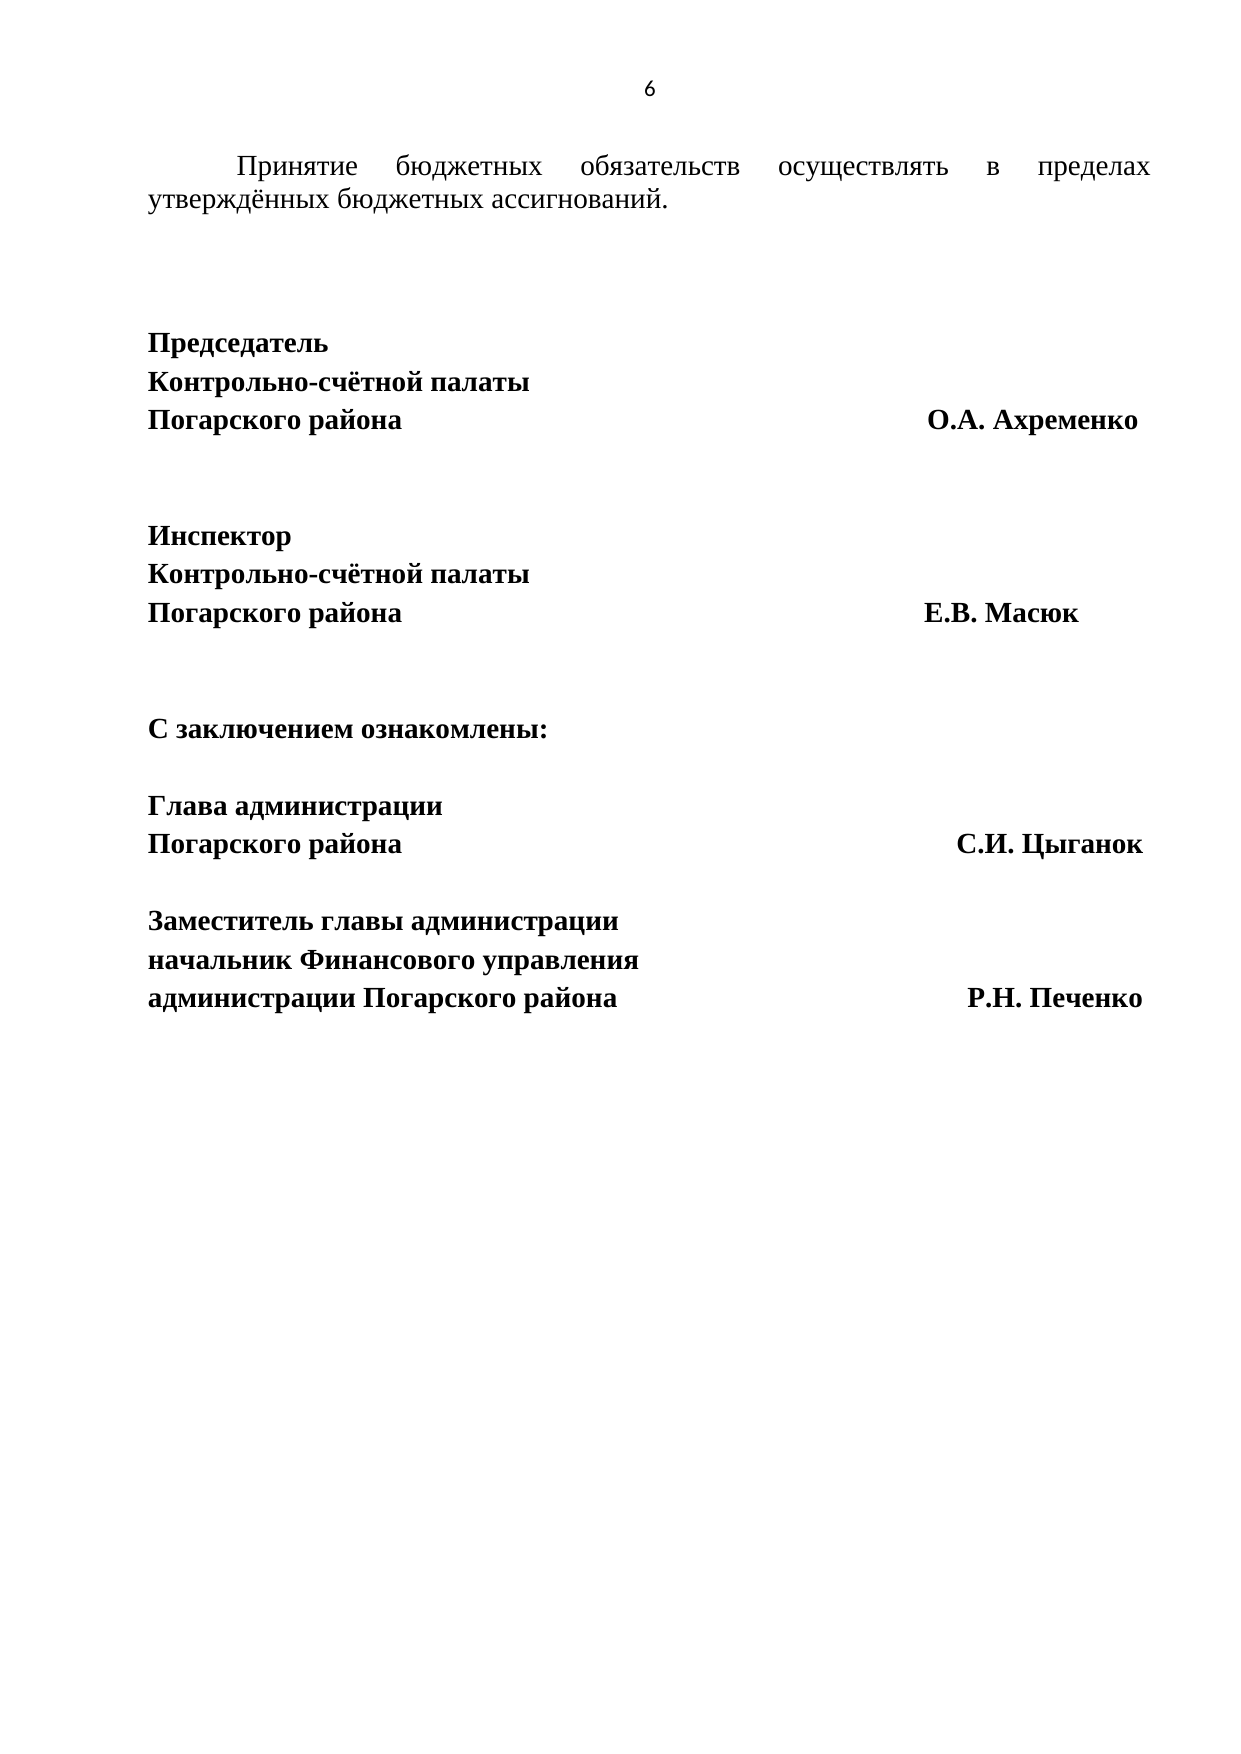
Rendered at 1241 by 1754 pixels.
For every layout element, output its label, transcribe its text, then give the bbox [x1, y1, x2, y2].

text Контрольно-счётной палаты [148, 557, 1152, 590]
text Погарского района Е.В. Масюк [148, 595, 1152, 629]
text Контрольно-счётной палаты [148, 364, 1152, 397]
text Погарского района С.И. Цыганок [148, 826, 1152, 860]
text администрации Погарского района Р.Н. Печенко [148, 981, 1152, 1014]
text Инспектор [148, 518, 1152, 552]
text Погарского района О.А. Ахременко [148, 402, 1152, 436]
text Принятие бюджетных обязательств осуществлять в пределах утверждённых бюджетных ассигнований. [148, 148, 1152, 215]
text Заместитель главы администрации [148, 903, 1152, 937]
text С заключением ознакомлены: [148, 711, 1152, 744]
text начальник Финансового управления [148, 942, 1152, 976]
text Глава администрации [148, 788, 1152, 821]
text Председатель [148, 325, 1152, 359]
